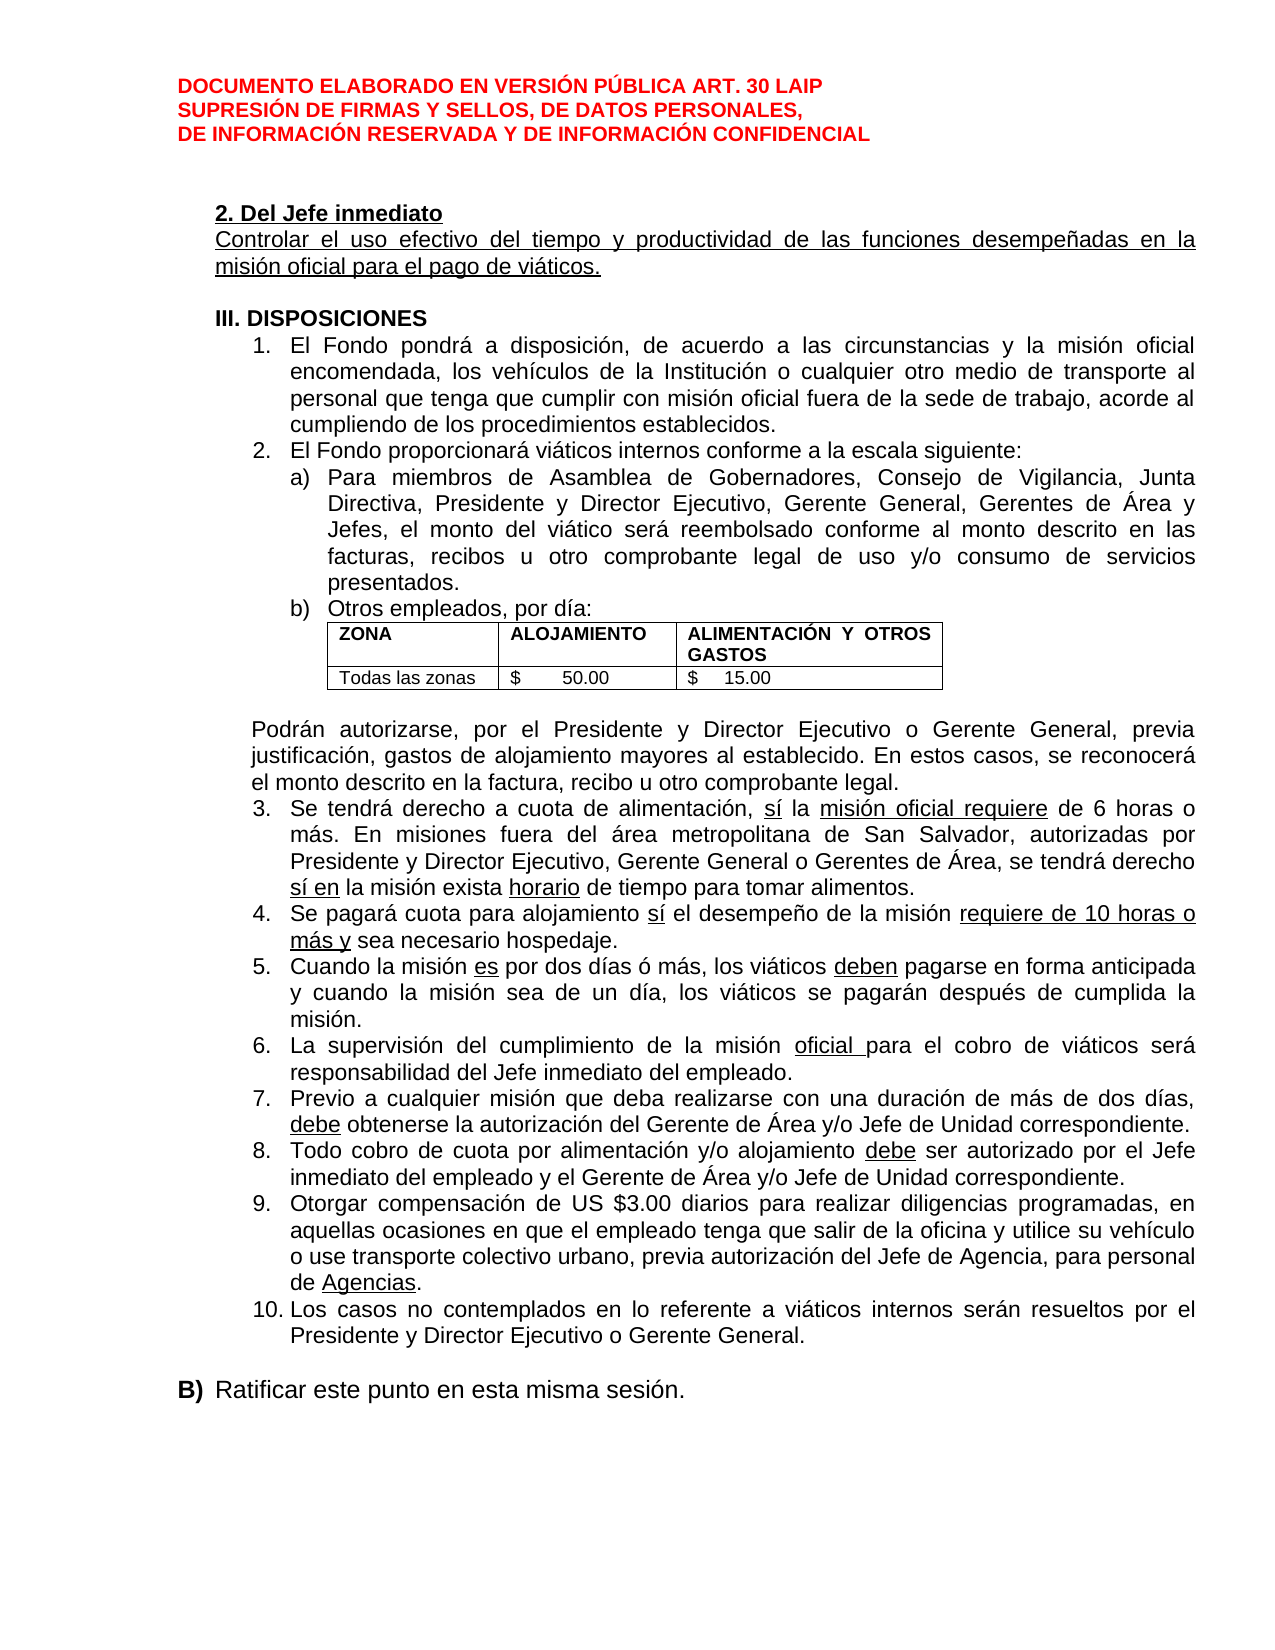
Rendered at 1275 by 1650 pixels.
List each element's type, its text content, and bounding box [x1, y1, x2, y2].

text Controlar el uso efectivo del tiempo y productividad de las funciones desempeñadas en la misión oficial para el pago de viáticos. [215, 250, 1196, 279]
list La supervisión del cumplimiento de la misión oficial para el cobro de viáticos será responsabilidad del Jefe inmediato del empleado. [252, 1032, 1196, 1085]
list Ratificar este punto en esta misma sesión. [177, 1375, 1196, 1403]
list Para miembros de Asamblea de Gobernadores, Consejo de Vigilancia, Junta Directiva, Presidente y Director Ejecutivo, Gerente General, Gerentes de Área y Jefes, el monto del viático será reembolsado conforme al monto descrito en las facturas, recibos u otro comprobante legal de uso y/o consumo de servicios presentados. [290, 463, 1196, 595]
text III. DISPOSICIONES [215, 305, 1196, 332]
list Previo a cualquier misión que deba realizarse con una duración de más de dos días, debe obtenerse la autorización del Gerente de Área y/o Jefe de Unidad correspondiente. [252, 1085, 1196, 1137]
list El Fondo pondrá a disposición, de acuerdo a las circunstancias y la misión oficial encomendada, los vehículos de la Institución o cualquier otro medio de transporte al personal que tenga que cumplir con misión oficial fuera de la sede de trabajo, acorde al cumpliendo de los procedimientos establecidos. [252, 332, 1196, 437]
table_cell $ 50.00 [499, 667, 676, 688]
text Controlar el uso efectivo del tiempo y productividad de las funciones desempeñadas en la misión oficial para el pago de viáticos. [215, 226, 1196, 249]
table_header ALOJAMIENTO [499, 623, 676, 666]
list Los casos no contemplados en lo referente a viáticos internos serán resueltos por el Presidente y Director Ejecutivo o Gerente General. [252, 1296, 1196, 1348]
list Se tendrá derecho a cuota de alimentación, sí la misión oficial requiere de 6 horas o más. En misiones fuera del área metropolitana de San Salvador, autorizadas por Presidente y Director Ejecutivo, Gerente General o Gerentes de Área, se tendrá derecho sí en la misión exista horario de tiempo para tomar alimentos. [252, 795, 1196, 900]
table_cell Todas las zonas [328, 667, 498, 688]
table_header ALIMENTACIÓN Y OTROS GASTOS [677, 623, 942, 666]
list Se pagará cuota para alojamiento sí el desempeño de la misión requiere de 10 horas o más y sea necesario hospedaje. [252, 900, 1196, 953]
list Todo cobro de cuota por alimentación y/o alojamiento debe ser autorizado por el Jefe inmediato del empleado y el Gerente de Área y/o Jefe de Unidad correspondiente. [252, 1137, 1196, 1190]
text 2. Del Jefe inmediato [215, 200, 1196, 226]
text Podrán autorizarse, por el Presidente y Director Ejecutivo o Gerente General, previa justificación, gastos de alojamiento mayores al establecido. En estos casos, se reconocerá el monto descrito en la factura, recibo u otro comprobante legal. [251, 716, 1196, 795]
list Otorgar compensación de US $3.00 diarios para realizar diligencias programadas, en aquellas ocasiones en que el empleado tenga que salir de la oficina y utilice su vehículo o use transporte colectivo urbano, previa autorización del Jefe de Agencia, para personal de Agencias. [252, 1190, 1196, 1296]
table_cell $ 15.00 [677, 667, 942, 688]
list El Fondo proporcionará viáticos internos conforme a la escala siguiente: [252, 437, 1196, 463]
list Otros empleados, por día: [290, 595, 1196, 622]
list Cuando la misión es por dos días ó más, los viáticos deben pagarse en forma anticipada y cuando la misión sea de un día, los viáticos se pagarán después de cumplida la misión. [252, 953, 1196, 1032]
table_header ZONA [328, 623, 498, 666]
